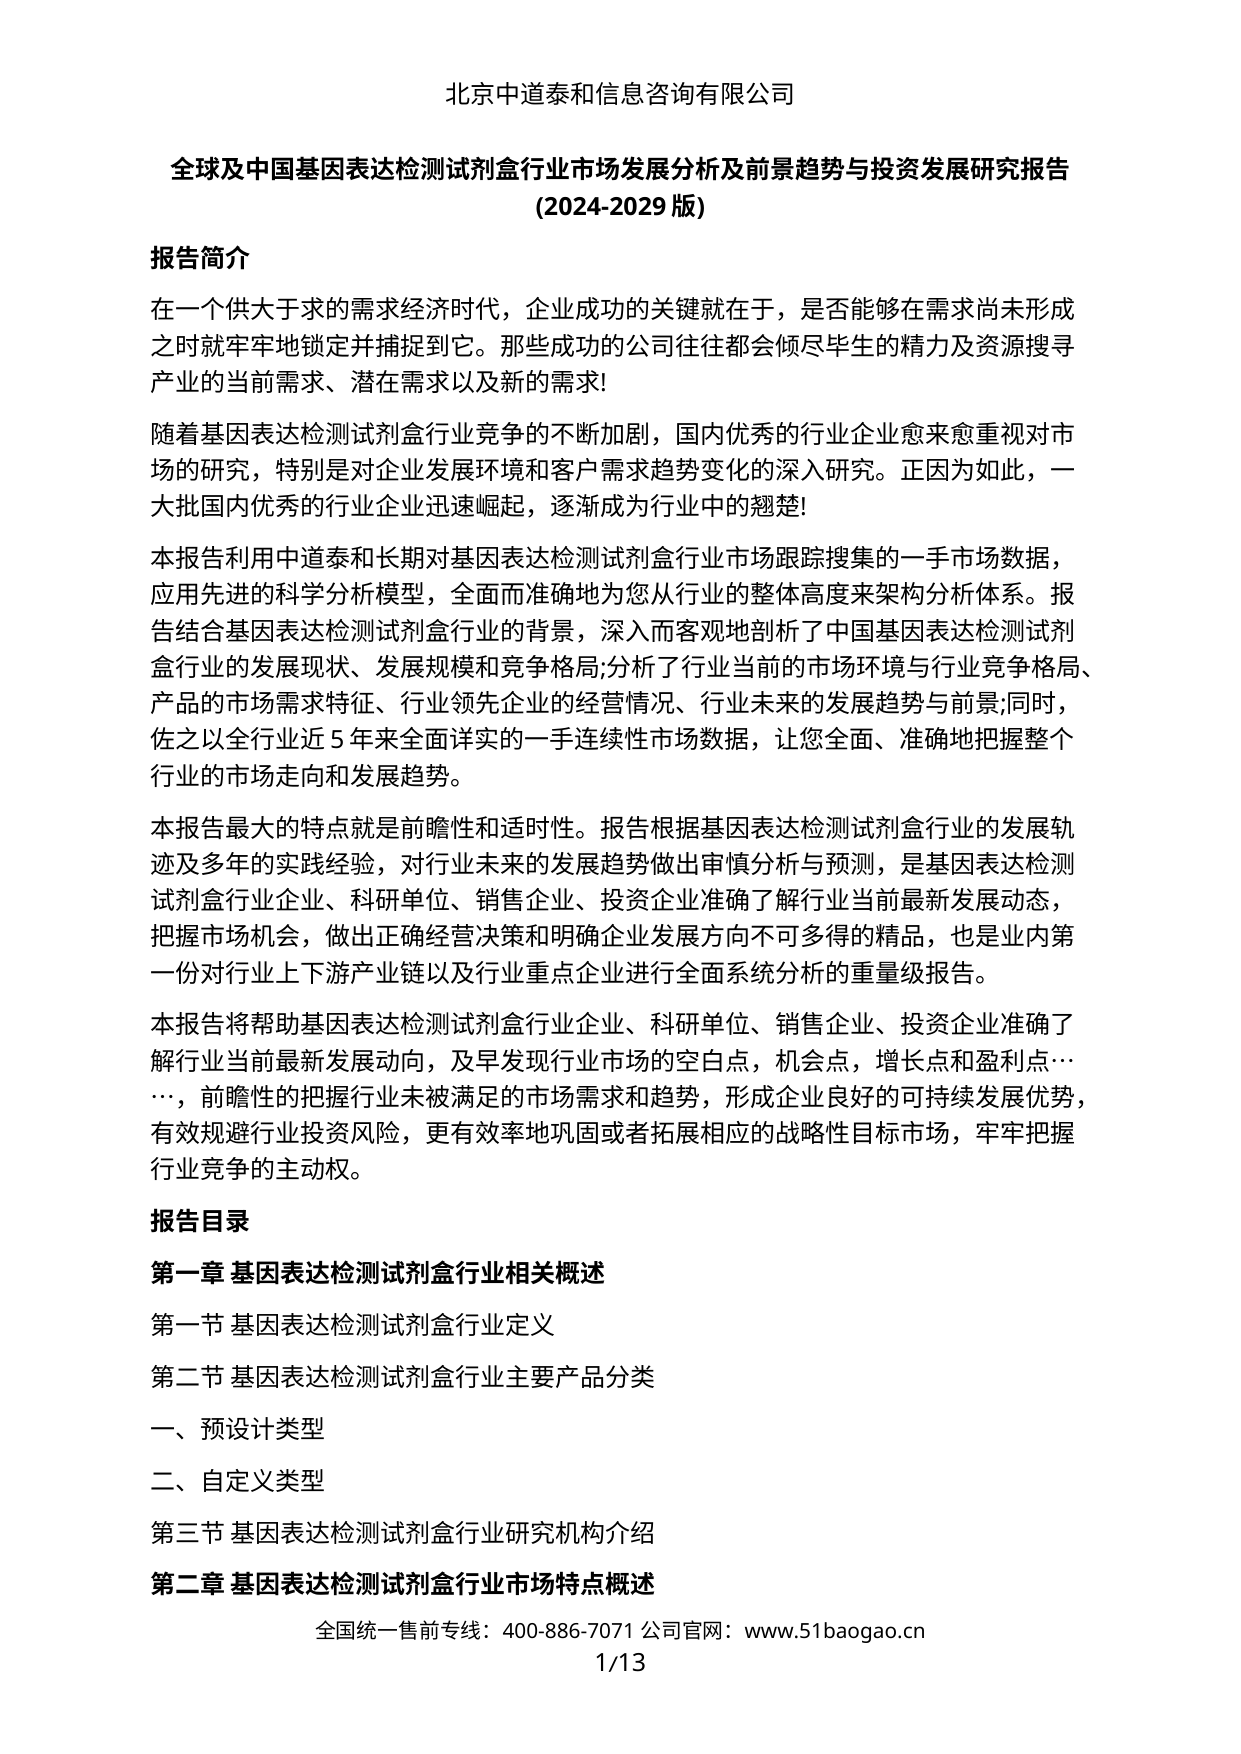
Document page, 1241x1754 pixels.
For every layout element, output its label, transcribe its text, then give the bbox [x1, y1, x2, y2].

text 第二节 基因表达检测试剂盒行业主要产品分类 [150, 1357, 1090, 1394]
text 本报告利用中道泰和长期对基因表达检测试剂盒行业市场跟踪搜集的一手市场数据，应用先进的科学分析模型，全面而准确地为您从行业的整体高度来架构分析体系。报告结合基因表达检测试剂盒行业的背景，深入而客观地剖析了中国基因表达检测试剂盒行业的发展现状、发展规模和竞争格局;分析了行业当前的市场环境与行业竞争格局、产品的市场需求特征、行业领先企业的经营情况、行业未来的发展趋势与前景;同时，佐之以全行业近5年来全面详实的一手连续性市场数据，让您全面、准确地把握整个行业的市场走向和发展趋势。 [150, 539, 1090, 792]
text 第三节 基因表达检测试剂盒行业研究机构介绍 [150, 1513, 1090, 1549]
text 二、自定义类型 [150, 1461, 1090, 1497]
text 本报告最大的特点就是前瞻性和适时性。报告根据基因表达检测试剂盒行业的发展轨迹及多年的实践经验，对行业未来的发展趋势做出审慎分析与预测，是基因表达检测试剂盒行业企业、科研单位、销售企业、投资企业准确了解行业当前最新发展动态，把握市场机会，做出正确经营决策和明确企业发展方向不可多得的精品，也是业内第一份对行业上下游产业链以及行业重点企业进行全面系统分析的重量级报告。 [150, 808, 1090, 989]
text 第二章 基因表达检测试剂盒行业市场特点概述 [150, 1565, 1090, 1601]
text 随着基因表达检测试剂盒行业竞争的不断加剧，国内优秀的行业企业愈来愈重视对市场的研究，特别是对企业发展环境和客户需求趋势变化的深入研究。正因为如此，一大批国内优秀的行业企业迅速崛起，逐渐成为行业中的翘楚! [150, 414, 1090, 523]
text 本报告将帮助基因表达检测试剂盒行业企业、科研单位、销售企业、投资企业准确了解行业当前最新发展动向，及早发现行业市场的空白点，机会点，增长点和盈利点……，前瞻性的把握行业未被满足的市场需求和趋势，形成企业良好的可持续发展优势，有效规避行业投资风险，更有效率地巩固或者拓展相应的战略性目标市场，牢牢把握行业竞争的主动权。 [150, 1005, 1090, 1186]
text 报告目录 [150, 1202, 1090, 1238]
text 第一章 基因表达检测试剂盒行业相关概述 [150, 1254, 1090, 1290]
text 第一节 基因表达检测试剂盒行业定义 [150, 1306, 1090, 1342]
text 报告简介 [150, 238, 1090, 274]
text 一、预设计类型 [150, 1409, 1090, 1446]
text 全球及中国基因表达检测试剂盒行业市场发展分析及前景趋势与投资发展研究报告(2024-2029版) [150, 150, 1090, 222]
text 在一个供大于求的需求经济时代，企业成功的关键就在于，是否能够在需求尚未形成之时就牢牢地锁定并捕捉到它。那些成功的公司往往都会倾尽毕生的精力及资源搜寻产业的当前需求、潜在需求以及新的需求! [150, 290, 1090, 399]
